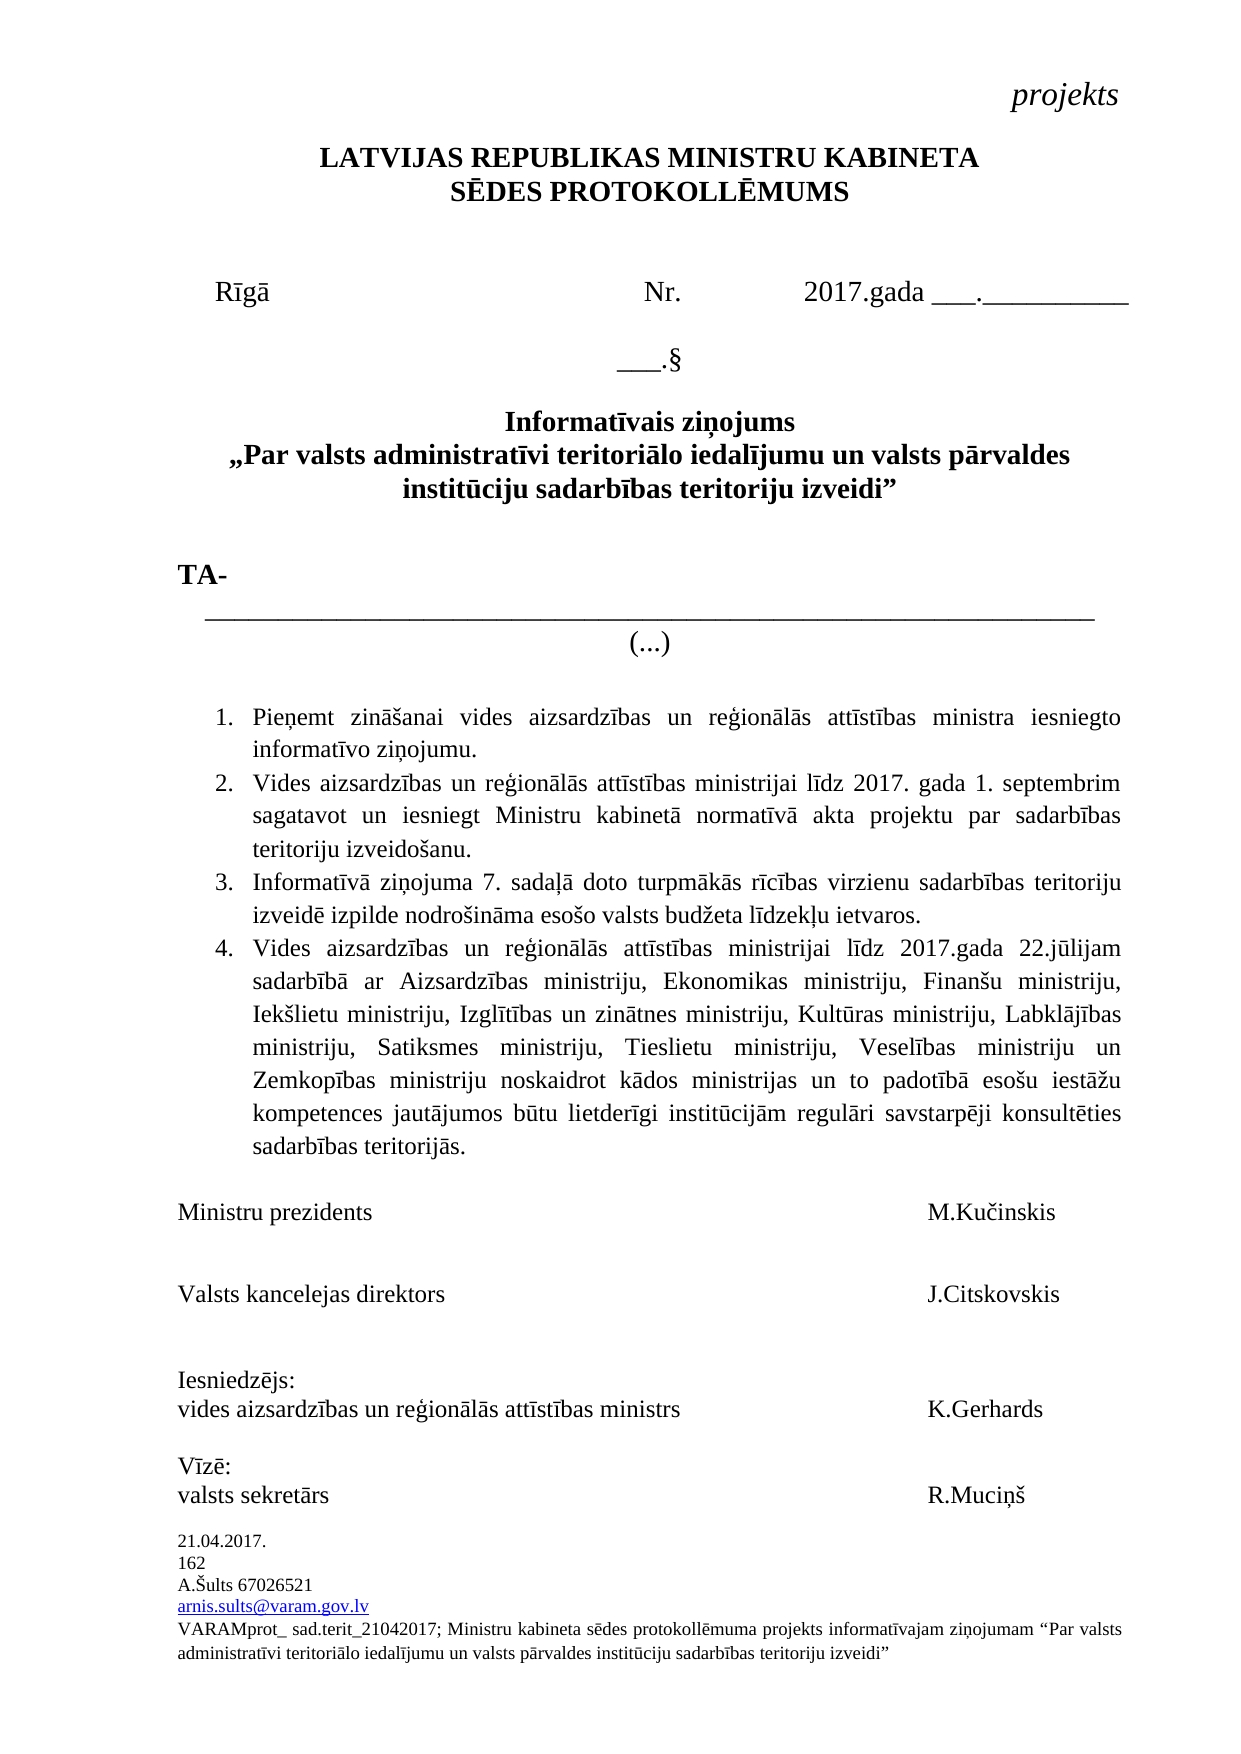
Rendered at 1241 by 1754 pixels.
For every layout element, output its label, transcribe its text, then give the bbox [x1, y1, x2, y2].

text vides aizsardzības un reģionālās attīstības ministrs K.Gerhards [177, 1394, 1122, 1422]
text arnis.sults@varam.gov.lv [177, 1595, 1122, 1617]
text LATVIJAS REPUBLIKAS MINISTRU KABINETA [177, 140, 1122, 174]
text Valsts kancelejas direktors J.Citskovskis [177, 1279, 1122, 1308]
text ___.§ [177, 341, 1122, 375]
text (...) [177, 624, 1122, 658]
text 21.04.2017. [177, 1530, 1122, 1552]
table_header Rīgā [203, 274, 616, 308]
text Vīzē: [177, 1451, 1122, 1480]
table_header Nr. [616, 274, 709, 308]
list Vides aizsardzības un reģionālās attīstības ministrijai līdz 2017.gada 22.jūlijam sadarbībā ar Aizsardzības ministriju, Ekonomikas ministriju, Finanšu ministriju, Iekšlietu ministriju, Izglītības un zinātnes ministriju, Kultūras ministriju, Labklājības ministriju, Satiksmes ministriju, Tieslietu ministriju, Veselības ministriju un Zemkopības ministriju noskaidrot kādos ministrijas un to padotībā esošu iestāžu kompetences jautājumos būtu lietderīgi institūcijām regulāri savstarpēji konsultēties sadarbības teritorijās. [215, 933, 1122, 1159]
text Iesniedzējs: [177, 1365, 1122, 1394]
list Vides aizsardzības un reģionālās attīstības ministrijai līdz 2017. gada 1. septembrim sagatavot un iesniegt Ministru kabinetā normatīvā akta projektu par sadarbības teritoriju izveidošanu. [215, 768, 1122, 862]
list Pieņemt zināšanai vides aizsardzības un reģionālās attīstības ministra iesniegto informatīvo ziņojumu. [215, 702, 1122, 763]
text TA- [177, 557, 1122, 591]
text „Par valsts administratīvi teritoriālo iedalījumu un valsts pārvaldes institūciju sadarbības teritoriju izveidi” [177, 437, 1122, 504]
text _____________________________________________________________ [177, 591, 1122, 624]
text 162 [177, 1552, 1122, 1573]
text A.Šults 67026521 [177, 1573, 1122, 1595]
text SĒDES PROTOKOLLĒMUMS [177, 174, 1122, 207]
table_header 2017.gada ___.__________ [709, 274, 1140, 308]
text Informatīvais ziņojums [177, 404, 1122, 437]
list Informatīvā ziņojuma 7. sadaļā doto turpmākās rīcības virzienu sadarbības teritoriju izveidē izpilde nodrošināma esošo valsts budžeta līdzekļu ietvaros. [215, 867, 1122, 928]
text valsts sekretārs R.Muciņš [177, 1480, 1122, 1509]
text Ministru prezidents M.Kučinskis [177, 1197, 1122, 1226]
